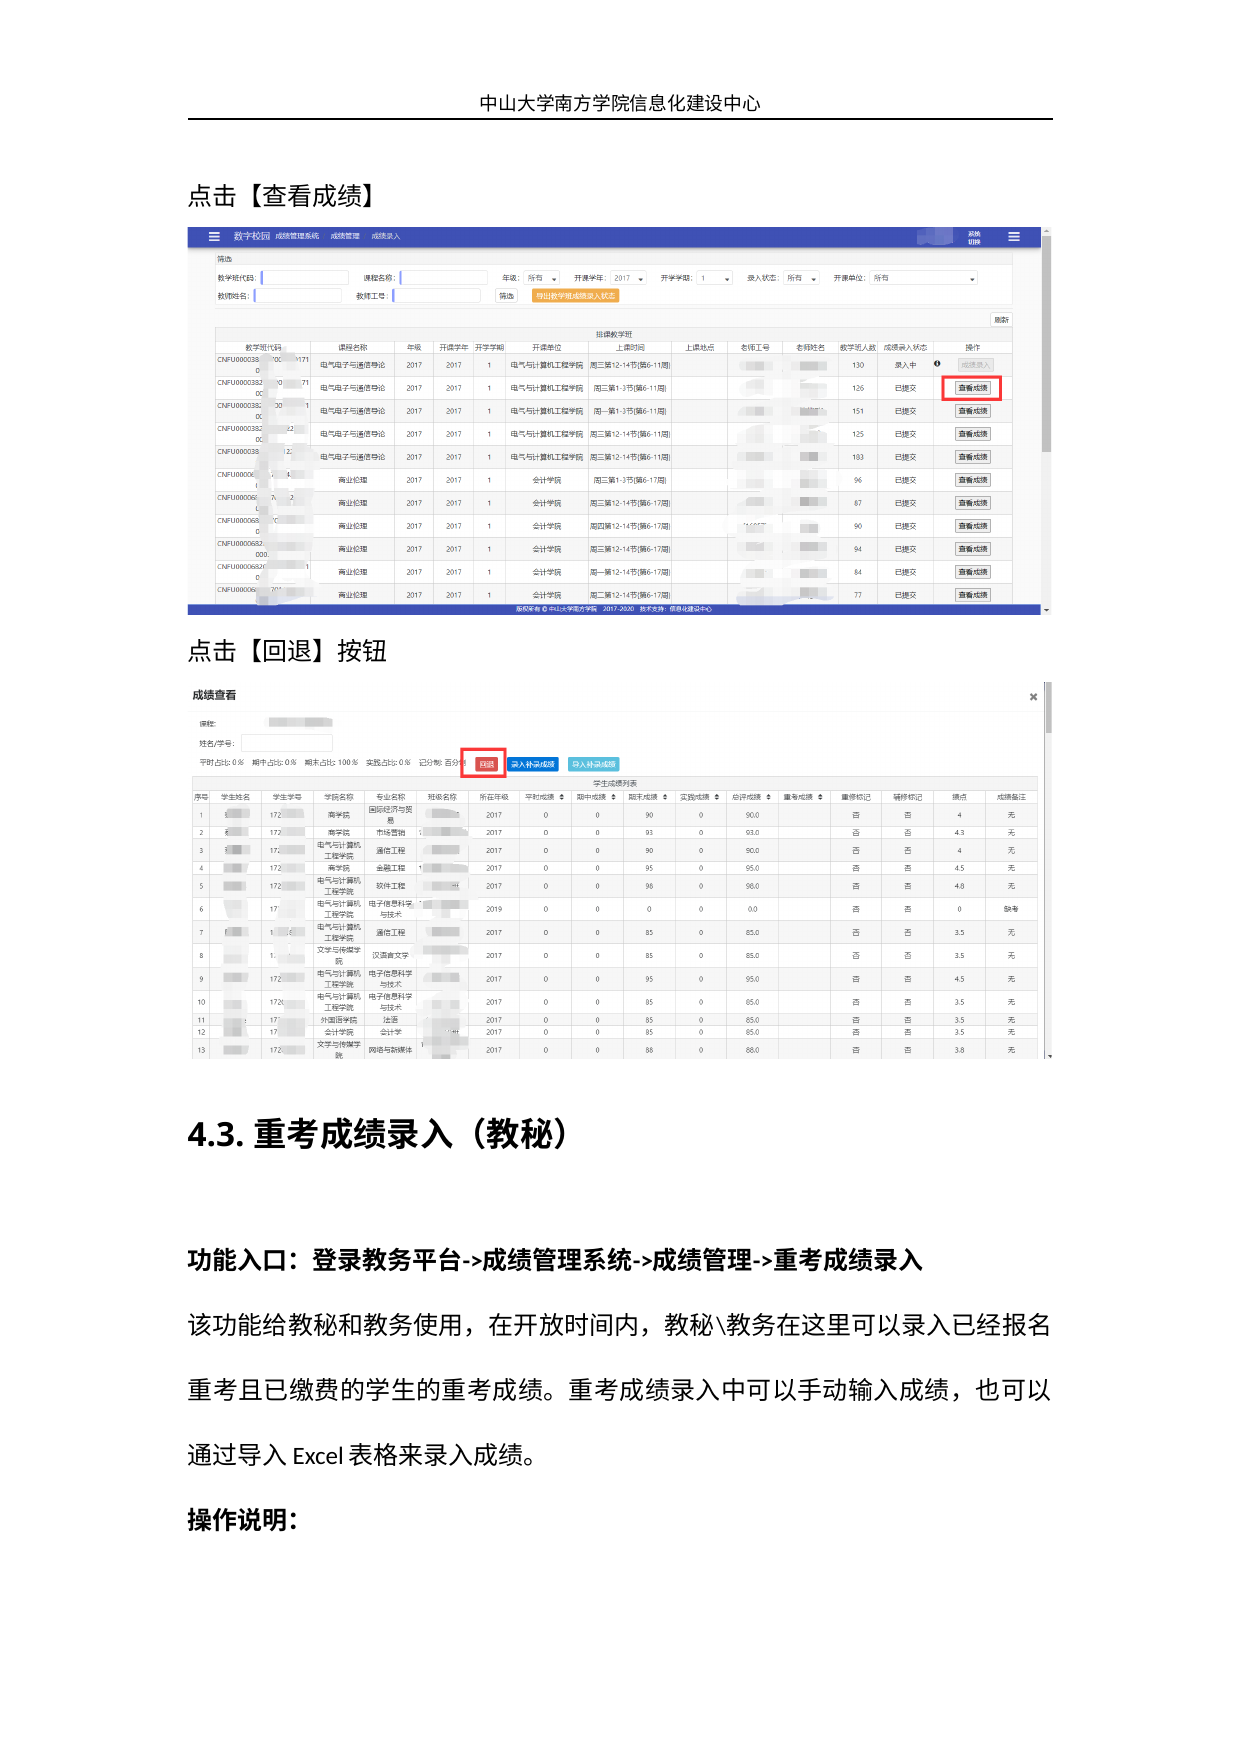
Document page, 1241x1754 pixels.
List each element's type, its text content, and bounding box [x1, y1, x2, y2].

text 点击【回退】按钮 [187, 617, 1053, 682]
picture [187, 227, 1052, 615]
text 点击【查看成绩】 [187, 162, 1053, 227]
picture [187, 682, 1052, 1059]
text 该功能给教秘和教务使用，在开放时间内，教秘\教务在这里可以录入已经报名重考且已缴费的学生的重考成绩。重考成绩录入中可以手动输入成绩，也可以通过导入Excel表格来录入成绩。 [187, 1291, 1053, 1486]
subtitle 重考成绩录入（教秘） [187, 1099, 1053, 1164]
text 功能入口：登录教务平台->成绩管理系统->成绩管理->重考成绩录入 [187, 1226, 1053, 1291]
text 操作说明： [187, 1486, 1053, 1551]
